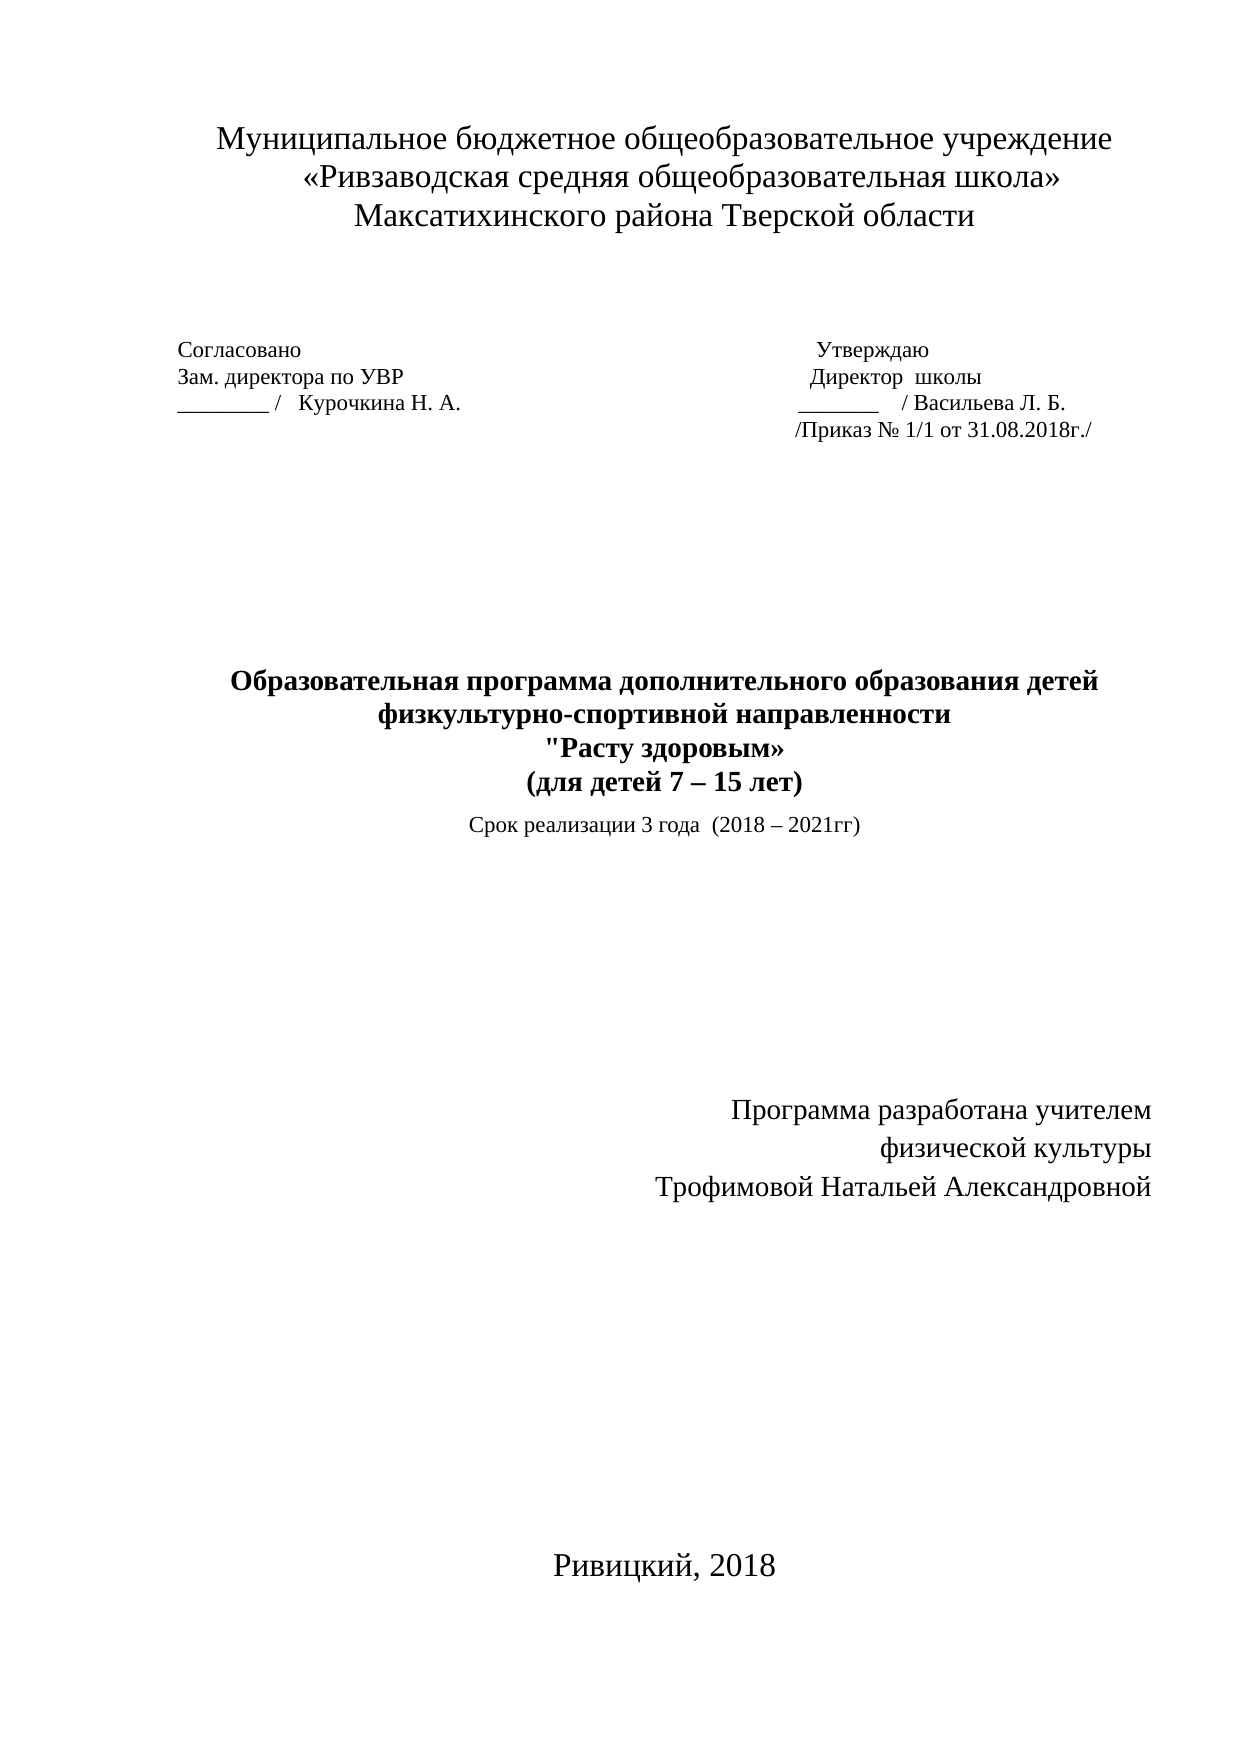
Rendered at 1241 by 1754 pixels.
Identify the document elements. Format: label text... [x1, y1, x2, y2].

text Согласовано Утверждаю [133, 337, 1152, 363]
text Муниципальное бюджетное общеобразовательное учреждение [177, 118, 1152, 156]
text «Ривзаводская средняя общеобразовательная школа» [177, 156, 1152, 195]
text Образовательная программа дополнительного образования детей физкультурно-спортивной направленности [177, 663, 1152, 730]
text Трофимовой Натальей Александровной [177, 1169, 1152, 1202]
text /Приказ № 1/1 от 31.08.2018г./ [177, 416, 1152, 442]
text ________ / Курочкина Н. А. _______ / Васильева Л. Б. [177, 389, 1152, 416]
text (для детей 7 – 15 лет) [177, 764, 1152, 797]
text Срок реализации 3 года (2018 – 2021гг) [177, 797, 1152, 838]
text Зам. директора по УВР Директор школы [133, 363, 1152, 389]
text "Расту здоровым» [177, 730, 1152, 764]
text Максатихинского района Тверской области [177, 195, 1152, 233]
text Ривицкий, 2018 [177, 1545, 1152, 1583]
text Программа разработана учителем физической культуры [177, 1092, 1152, 1164]
